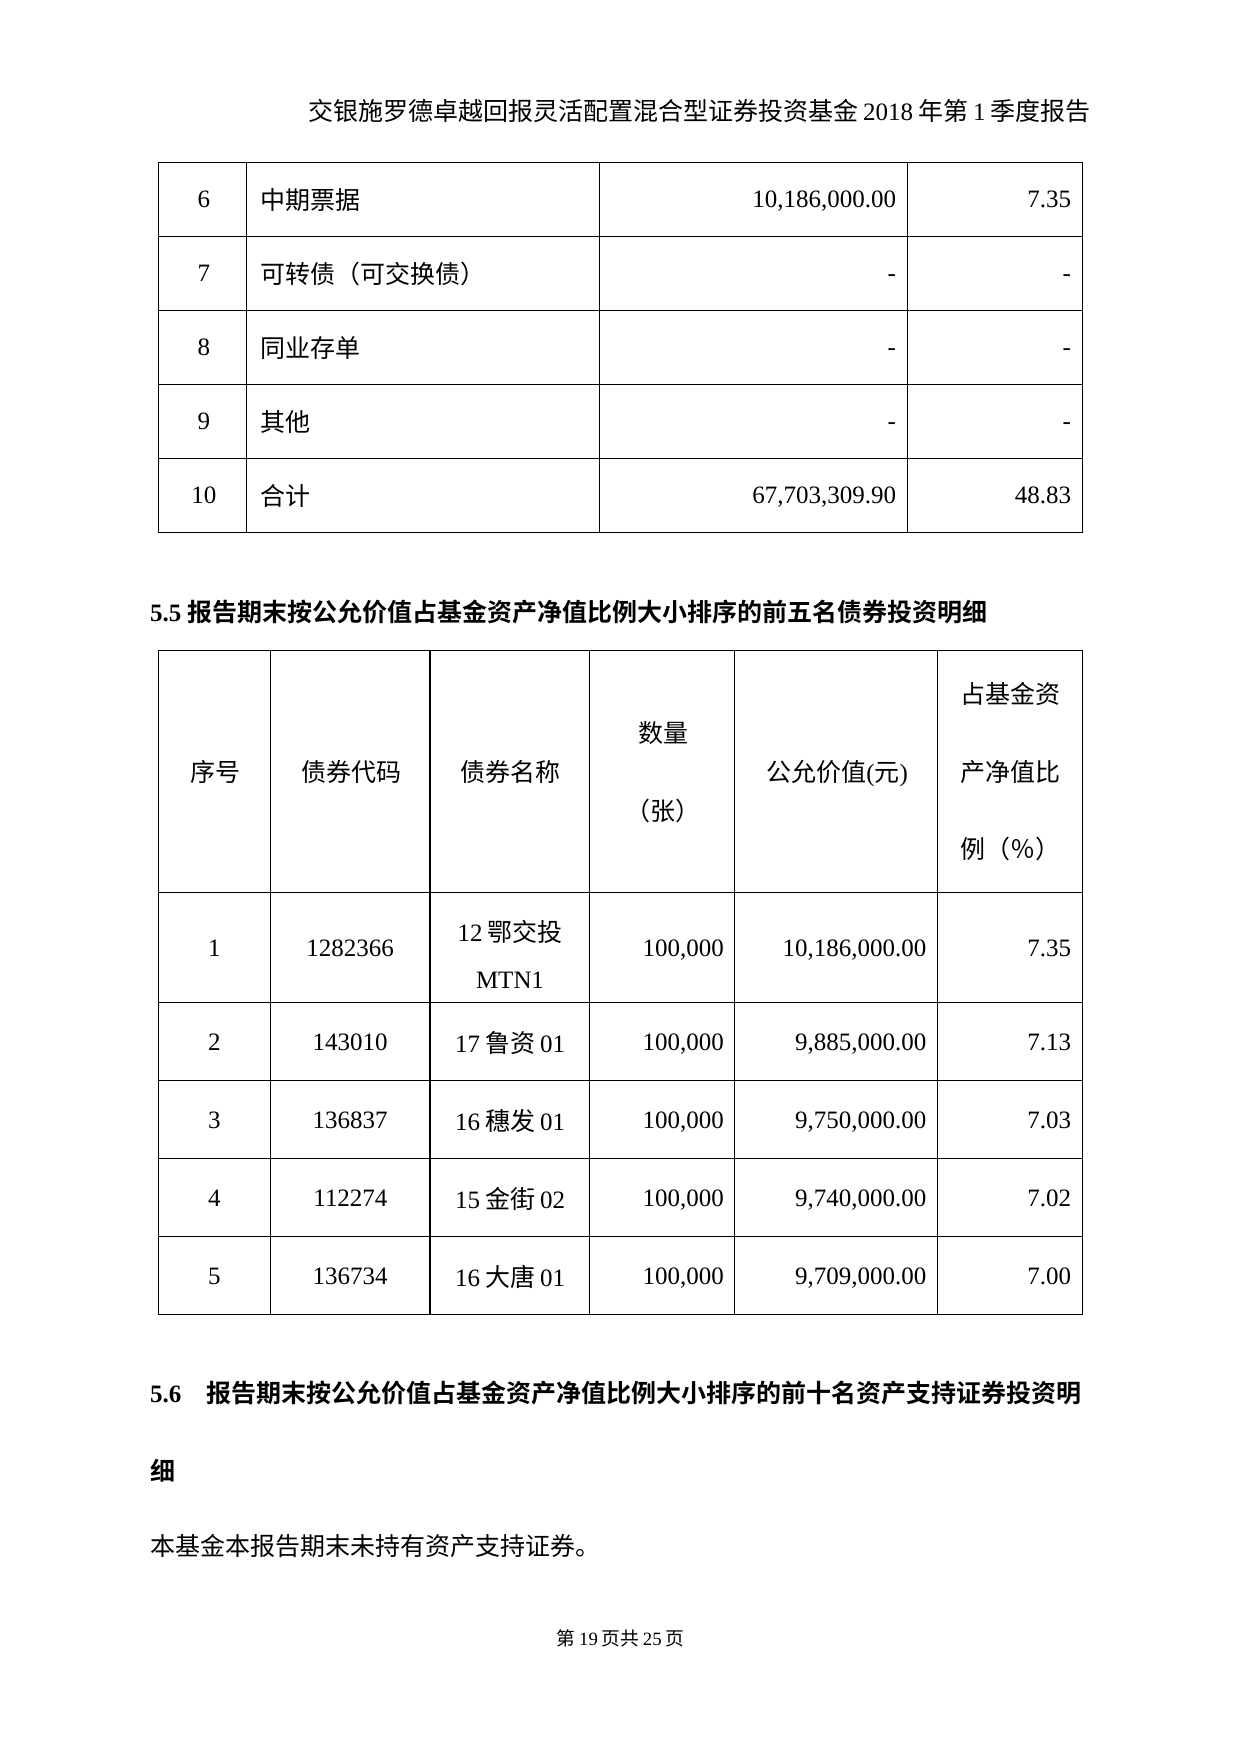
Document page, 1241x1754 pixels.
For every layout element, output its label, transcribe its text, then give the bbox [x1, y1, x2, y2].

table_cell 15金街02 [431, 1159, 589, 1236]
table_cell 16大唐01 [431, 1237, 589, 1314]
text 本基金本报告期末未持有资产支持证券。 [150, 1512, 1090, 1577]
table_cell 10,186,000.00 [735, 893, 937, 1002]
table_cell 100,000 [590, 1003, 734, 1080]
table_cell 100,000 [590, 1159, 734, 1236]
table_cell 10,186,000.00 [600, 163, 907, 236]
table_cell 143010 [271, 1003, 429, 1080]
table_cell - [908, 385, 1082, 458]
text 5.5 报告期末按公允价值占基金资产净值比例大小排序的前五名债券投资明细 [150, 578, 1090, 643]
table_cell 8 [159, 311, 246, 384]
table_cell 1282366 [271, 893, 429, 1002]
table_cell - [600, 311, 907, 384]
table_cell 7.03 [938, 1081, 1082, 1158]
table_cell - [908, 311, 1082, 384]
table_cell 6 [159, 163, 246, 236]
table_header 债券代码 [271, 651, 429, 892]
table_cell 合计 [247, 459, 599, 532]
table_cell 17鲁资01 [431, 1003, 589, 1080]
table_cell 7.00 [938, 1237, 1082, 1314]
table_cell 7 [159, 237, 246, 310]
table_cell 136734 [271, 1237, 429, 1314]
table_cell 100,000 [590, 893, 734, 1002]
table_cell 2 [159, 1003, 270, 1080]
table_cell 9 [159, 385, 246, 458]
table_cell 同业存单 [247, 311, 599, 384]
table_cell 4 [159, 1159, 270, 1236]
table_cell 9,709,000.00 [735, 1237, 937, 1314]
table_cell 7.02 [938, 1159, 1082, 1236]
table_cell 136837 [271, 1081, 429, 1158]
table_cell 1 [159, 893, 270, 1002]
table_cell 100,000 [590, 1081, 734, 1158]
table_cell 16穗发01 [431, 1081, 589, 1158]
table_cell 12鄂交投MTN1 [431, 893, 589, 1002]
table_cell 112274 [271, 1159, 429, 1236]
table_cell - [600, 385, 907, 458]
table_header 数量（张） [590, 651, 734, 892]
table_cell 9,885,000.00 [735, 1003, 937, 1080]
table_cell - [908, 237, 1082, 310]
table_cell 7.35 [938, 893, 1082, 1002]
table_cell 100,000 [590, 1237, 734, 1314]
table_cell - [600, 237, 907, 310]
table_cell 可转债（可交换债） [247, 237, 599, 310]
table_cell 其他 [247, 385, 599, 458]
table_cell 中期票据 [247, 163, 599, 236]
table_header 债券名称 [431, 651, 589, 892]
text 5.6 报告期末按公允价值占基金资产净值比例大小排序的前十名资产支持证券投资明细 [150, 1359, 1090, 1502]
table_cell 7.35 [908, 163, 1082, 236]
table_header 公允价值(元) [735, 651, 937, 892]
table_cell 9,740,000.00 [735, 1159, 937, 1236]
table_cell 3 [159, 1081, 270, 1158]
table_cell 10 [159, 459, 246, 532]
table_header 占基金资产净值比例（％） [938, 651, 1082, 892]
table_cell 7.13 [938, 1003, 1082, 1080]
table_cell 9,750,000.00 [735, 1081, 937, 1158]
table_cell 48.83 [908, 459, 1082, 532]
table_header 序号 [159, 651, 270, 892]
table_cell 5 [159, 1237, 270, 1314]
table_cell 67,703,309.90 [600, 459, 907, 532]
